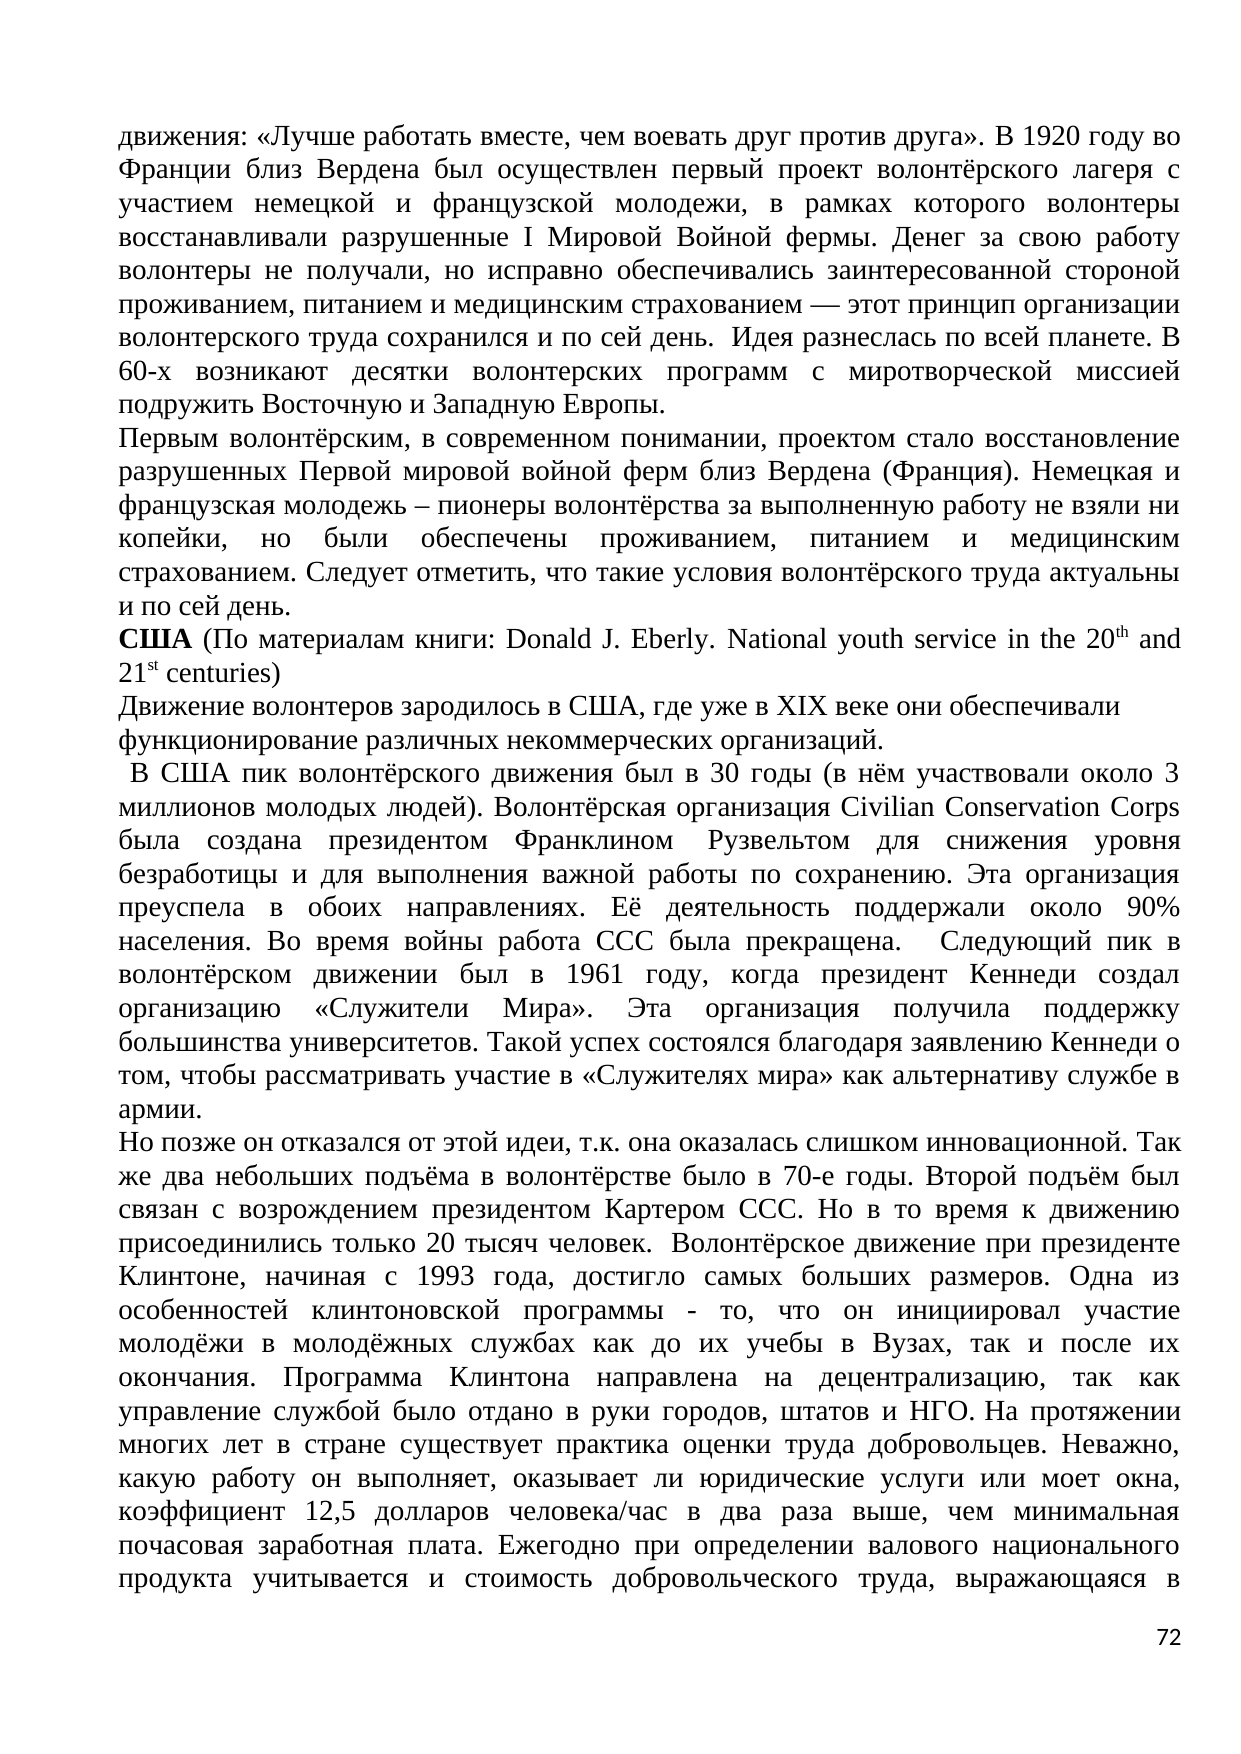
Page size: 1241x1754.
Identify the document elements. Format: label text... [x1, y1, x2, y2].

text США (По материалам книги: Donald J. Eberly. National youth service in the 20th and 21st centuries) [118, 621, 1181, 688]
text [118, 118, 1181, 420]
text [118, 1124, 1181, 1594]
text В США пик волонтёрского движения был в 30 годы (в нём участвовали около 3 миллионов молодых людей). Волонтёрская организация Civilian Conservation Corps была создана президентом Франклином Рузвельтом для снижения уровня безработицы и для выполнения важной работы по сохранению. Эта организация преуспела в обоих направлениях. Её деятельность поддержали около 90% населения. Во время войны работа ССС была прекращена. Следующий пик в волонтёрском движении был в 1961 году, когда президент Кеннеди создал организацию «Служители Мира». Эта организация получила поддержку большинства университетов. Такой успех состоялся благодаря заявлению Кеннеди о том, чтобы рассматривать участие в «Служителях мира» как альтернативу службе в армии. [118, 755, 1181, 1124]
text Первым волонтёрским, в современном понимании, проектом стало восстановление разрушенных Первой мировой войной ферм близ Вердена (Франция). Немецкая и французская молодежь – пионеры волонтёрства за выполненную работу не взяли ни копейки, но были обеспечены проживанием, питанием и медицинским страхованием. Следует отметить, что такие условия волонтёрского труда актуальны и по сей день. [118, 420, 1181, 621]
text Движение волонтеров зародилось в США, где уже в XIX веке они обеспечивали функционирование различных некоммерческих организаций. [118, 688, 1181, 755]
